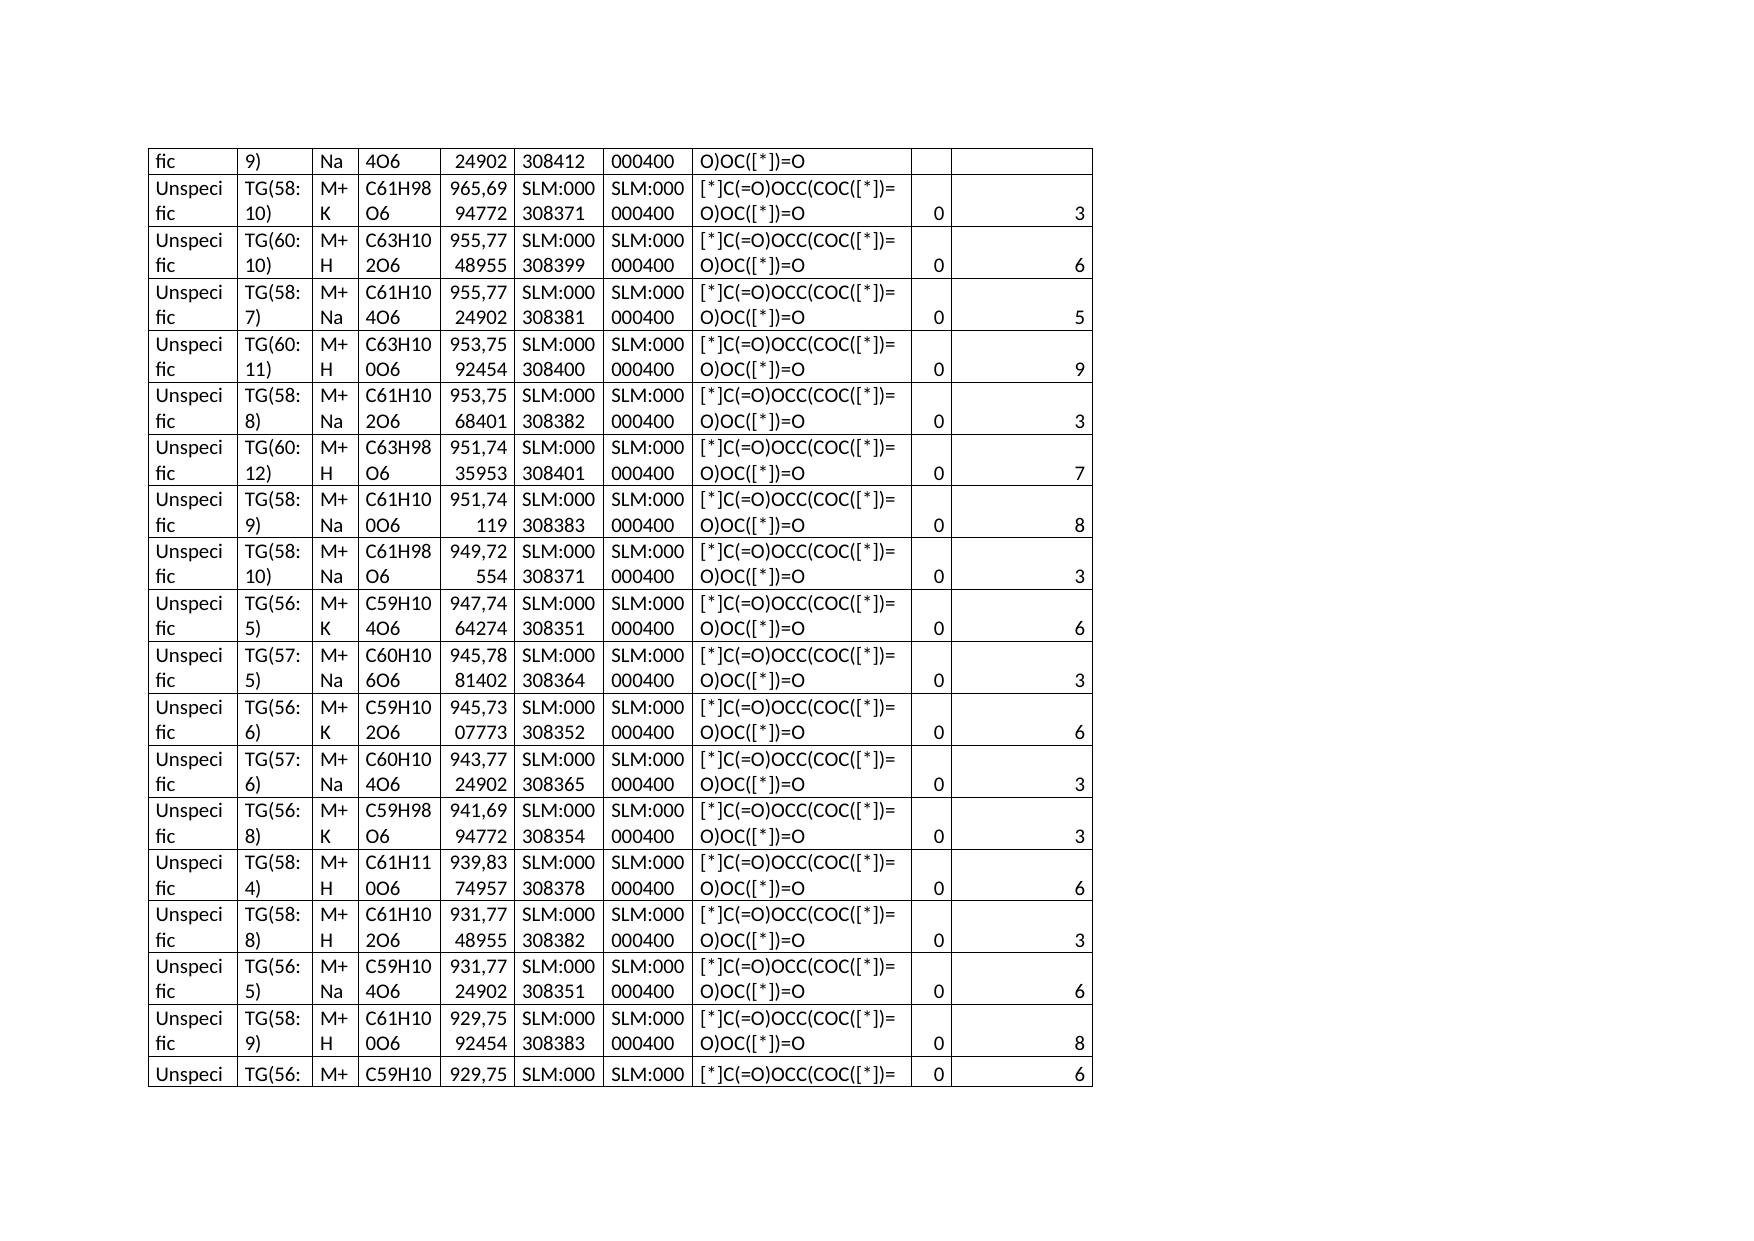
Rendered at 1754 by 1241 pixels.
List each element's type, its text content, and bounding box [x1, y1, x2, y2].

table_cell Unspecific [149, 227, 237, 278]
table_cell M+Na [313, 1057, 358, 1086]
table_cell Unspecific [149, 538, 237, 589]
table_cell 0 [912, 746, 951, 797]
table_cell TG(57:5) [238, 642, 312, 693]
table_cell 945,7307773 [441, 694, 514, 745]
table_cell SLM:000000400 [604, 538, 692, 589]
table_cell SLM:000000400 [604, 1057, 692, 1086]
table_cell 955,7748955 [441, 227, 514, 278]
table_cell TG(58:8) [238, 901, 312, 952]
table_cell Unspecific [149, 1005, 237, 1056]
table_cell 955,7724902 [441, 279, 514, 330]
table_cell 945,7881402 [441, 642, 514, 693]
table_cell SLM:000308383 [515, 486, 603, 537]
table_cell SLM:000308383 [515, 1005, 603, 1056]
table_cell [*]C(=O)OCC(COC([*])=O)OC([*])=O [693, 642, 911, 693]
table_cell TG(60:10) [238, 227, 312, 278]
table_cell [*]C(=O)OCC(COC([*])=O)OC([*])=O [693, 746, 911, 797]
table_cell SLM:000308378 [515, 850, 603, 900]
table_cell SLM:000000400 [604, 1005, 692, 1056]
table_cell 0 [912, 538, 951, 589]
table_cell C61H104O6 [359, 279, 440, 330]
table_cell [*]C(=O)OCC(COC([*])=O)OC([*])=O [693, 1005, 911, 1056]
table_cell Unspecific [149, 850, 237, 900]
table_cell 3 [952, 746, 1092, 797]
table_cell C61H98O6 [359, 538, 440, 589]
table_cell Unspecific [149, 953, 237, 1004]
table_cell 979,7724902 [441, 149, 514, 174]
table_cell SLM:000308354 [515, 798, 603, 848]
table_cell SLM:000308399 [515, 227, 603, 278]
table_cell SLM:000308400 [515, 331, 603, 382]
table_cell Unspecific [149, 1057, 237, 1086]
table_cell 0 [912, 435, 951, 485]
table_cell TG(56:5) [238, 590, 312, 641]
table_cell C61H110O6 [359, 850, 440, 900]
table_cell 943,7724902 [441, 746, 514, 797]
table_cell 8 [952, 486, 1092, 537]
table_cell M+Na [313, 538, 358, 589]
table_cell M+Na [313, 746, 358, 797]
table_cell 3 [952, 538, 1092, 589]
table_cell TG(58:10) [238, 538, 312, 589]
table_cell 6 [952, 590, 1092, 641]
table_cell 3 [952, 175, 1092, 226]
table_cell SLM:000000400 [604, 590, 692, 641]
table_cell 0 [912, 590, 951, 641]
table_cell 3 [952, 798, 1092, 848]
table_cell 8 [952, 149, 1092, 174]
table_cell [*]C(=O)OCC(COC([*])=O)OC([*])=O [693, 901, 911, 952]
table_cell M+K [313, 798, 358, 848]
table_cell SLM:000308381 [515, 279, 603, 330]
table_cell SLM:000308382 [515, 383, 603, 433]
table_cell [*]C(=O)OCC(COC([*])=O)OC([*])=O [693, 590, 911, 641]
table_cell 939,8374957 [441, 850, 514, 900]
table_cell SLM:000000400 [604, 175, 692, 226]
table_cell M+Na [313, 642, 358, 693]
table_cell SLM:000000400 [604, 694, 692, 745]
table_cell 0 [912, 798, 951, 848]
table_cell 7 [952, 435, 1092, 485]
table_cell [*]C(=O)OCC(COC([*])=O)OC([*])=O [693, 798, 911, 848]
table_cell SLM:000308371 [515, 538, 603, 589]
table_cell M+H [313, 435, 358, 485]
table_cell Unspecific [149, 383, 237, 433]
table_cell 953,7592454 [441, 331, 514, 382]
table_cell Unspecific [149, 642, 237, 693]
table_cell 0 [912, 642, 951, 693]
table_cell M+H [313, 901, 358, 952]
table_cell 0 [912, 227, 951, 278]
table_cell TG(58:4) [238, 850, 312, 900]
table_cell 0 [912, 383, 951, 433]
table_cell [*]C(=O)OCC(COC([*])=O)OC([*])=O [693, 850, 911, 900]
table_cell TG(58:9) [238, 486, 312, 537]
table_cell 929,7568401 [441, 1057, 514, 1086]
table_cell 953,7568401 [441, 383, 514, 433]
table_cell SLM:000000400 [604, 149, 692, 174]
table_cell TG(56:8) [238, 798, 312, 848]
table_cell SLM:000308365 [515, 746, 603, 797]
table_cell M+Na [313, 149, 358, 174]
table_cell SLM:000000400 [604, 953, 692, 1004]
table_cell C59H102O6 [359, 1057, 440, 1086]
table_cell TG(57:6) [238, 746, 312, 797]
table_cell SLM:000000400 [604, 901, 692, 952]
table_cell 951,74119 [441, 486, 514, 537]
table_cell Unspecific [149, 694, 237, 745]
table_cell [*]C(=O)OCC(COC([*])=O)OC([*])=O [693, 279, 911, 330]
table_cell 0 [912, 694, 951, 745]
table_cell 8 [952, 1005, 1092, 1056]
table_cell 941,6994772 [441, 798, 514, 848]
table_cell M+Na [313, 486, 358, 537]
table_cell M+K [313, 694, 358, 745]
table_cell [*]C(=O)OCC(COC([*])=O)OC([*])=O [693, 694, 911, 745]
table_cell C61H100O6 [359, 486, 440, 537]
table_cell C61H98O6 [359, 175, 440, 226]
table_cell SLM:000000400 [604, 798, 692, 848]
table_cell 0 [912, 331, 951, 382]
table_cell C60H104O6 [359, 746, 440, 797]
table_cell M+H [313, 1005, 358, 1056]
table_cell 6 [952, 694, 1092, 745]
table_cell 3 [952, 383, 1092, 433]
table_cell C61H102O6 [359, 383, 440, 433]
table_cell 931,7724902 [441, 953, 514, 1004]
table_cell TG(56:6) [238, 694, 312, 745]
table_cell M+Na [313, 953, 358, 1004]
table_cell Unspecific [149, 590, 237, 641]
table_cell SLM:000000400 [604, 227, 692, 278]
table_cell SLM:000308401 [515, 435, 603, 485]
table_cell TG(56:5) [238, 953, 312, 1004]
table_cell TG(60:9) [238, 149, 312, 174]
table_cell M+H [313, 850, 358, 900]
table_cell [693, 1057, 911, 1086]
table_cell SLM:000308412 [515, 149, 603, 174]
table_cell TG(58:7) [238, 279, 312, 330]
table_cell TG(56:6) [238, 1057, 312, 1086]
table_cell 929,7592454 [441, 1005, 514, 1056]
table_cell SLM:000000400 [604, 383, 692, 433]
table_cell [693, 149, 911, 174]
table_cell SLM:000000400 [604, 331, 692, 382]
table_cell 947,7464274 [441, 590, 514, 641]
table_cell TG(58:10) [238, 175, 312, 226]
table_cell Unspecific [149, 279, 237, 330]
table_cell 9 [952, 331, 1092, 382]
table_cell SLM:000000400 [604, 850, 692, 900]
table_cell 0 [912, 149, 951, 174]
table_cell M+K [313, 590, 358, 641]
table_cell [*]C(=O)OCC(COC([*])=O)OC([*])=O [693, 486, 911, 537]
table_cell SLM:000000400 [604, 486, 692, 537]
table_cell 0 [912, 279, 951, 330]
table_cell C61H102O6 [359, 901, 440, 952]
table_cell 0 [912, 850, 951, 900]
table_cell TG(58:9) [238, 1005, 312, 1056]
table_cell C63H104O6 [359, 149, 440, 174]
table_cell SLM:000308364 [515, 642, 603, 693]
table_cell SLM:000000400 [604, 435, 692, 485]
table_cell SLM:000000400 [604, 279, 692, 330]
table_cell C63H100O6 [359, 331, 440, 382]
table_cell 6 [952, 850, 1092, 900]
table_cell Unspecific [149, 435, 237, 485]
table_cell SLM:000308352 [515, 1057, 603, 1086]
table_cell [*]C(=O)OCC(COC([*])=O)OC([*])=O [693, 538, 911, 589]
table_cell C59H104O6 [359, 953, 440, 1004]
table_cell SLM:000308352 [515, 694, 603, 745]
table_cell 0 [912, 901, 951, 952]
table_cell 5 [952, 279, 1092, 330]
table_cell Unspecific [149, 175, 237, 226]
table_cell 949,72554 [441, 538, 514, 589]
table_cell 931,7748955 [441, 901, 514, 952]
table_cell C59H102O6 [359, 694, 440, 745]
table_cell SLM:000308351 [515, 953, 603, 1004]
table_cell 3 [952, 901, 1092, 952]
table_cell C63H102O6 [359, 227, 440, 278]
table_cell TG(60:11) [238, 331, 312, 382]
table_cell 6 [952, 953, 1092, 1004]
table_cell SLM:000308371 [515, 175, 603, 226]
table_cell 6 [952, 1057, 1092, 1086]
table_cell 0 [912, 486, 951, 537]
table_cell 6 [952, 227, 1092, 278]
table_cell 0 [912, 953, 951, 1004]
table_cell 0 [912, 1005, 951, 1056]
table_cell [*]C(=O)OCC(COC([*])=O)OC([*])=O [693, 331, 911, 382]
table_cell C63H98O6 [359, 435, 440, 485]
table_cell Unspecific [149, 331, 237, 382]
table_cell C59H104O6 [359, 590, 440, 641]
table_cell [*]C(=O)OCC(COC([*])=O)OC([*])=O [693, 953, 911, 1004]
table_cell [*]C(=O)OCC(COC([*])=O)OC([*])=O [693, 435, 911, 485]
table_cell Unspecific [149, 901, 237, 952]
table_cell 965,6994772 [441, 175, 514, 226]
table_cell Unspecific [149, 486, 237, 537]
table_cell Unspecific [149, 149, 237, 174]
table_cell [*]C(=O)OCC(COC([*])=O)OC([*])=O [693, 383, 911, 433]
table_cell C61H100O6 [359, 1005, 440, 1056]
table_cell M+K [313, 175, 358, 226]
table_cell Unspecific [149, 798, 237, 848]
table_cell [*]C(=O)OCC(COC([*])=O)OC([*])=O [693, 227, 911, 278]
table_cell [*]C(=O)OCC(COC([*])=O)OC([*])=O [693, 175, 911, 226]
table_cell 3 [952, 642, 1092, 693]
table_cell 0 [912, 175, 951, 226]
table_cell C59H98O6 [359, 798, 440, 848]
table_cell 0 [912, 1057, 951, 1086]
table_cell SLM:000308382 [515, 901, 603, 952]
table_cell TG(58:8) [238, 383, 312, 433]
table_cell C60H106O6 [359, 642, 440, 693]
table_cell 951,7435953 [441, 435, 514, 485]
table_cell SLM:000000400 [604, 746, 692, 797]
table_cell SLM:000308351 [515, 590, 603, 641]
table_cell M+Na [313, 383, 358, 433]
table_cell M+Na [313, 279, 358, 330]
table_cell SLM:000000400 [604, 642, 692, 693]
table_cell Unspecific [149, 746, 237, 797]
table_cell M+H [313, 227, 358, 278]
table_cell M+H [313, 331, 358, 382]
table_cell TG(60:12) [238, 435, 312, 485]
